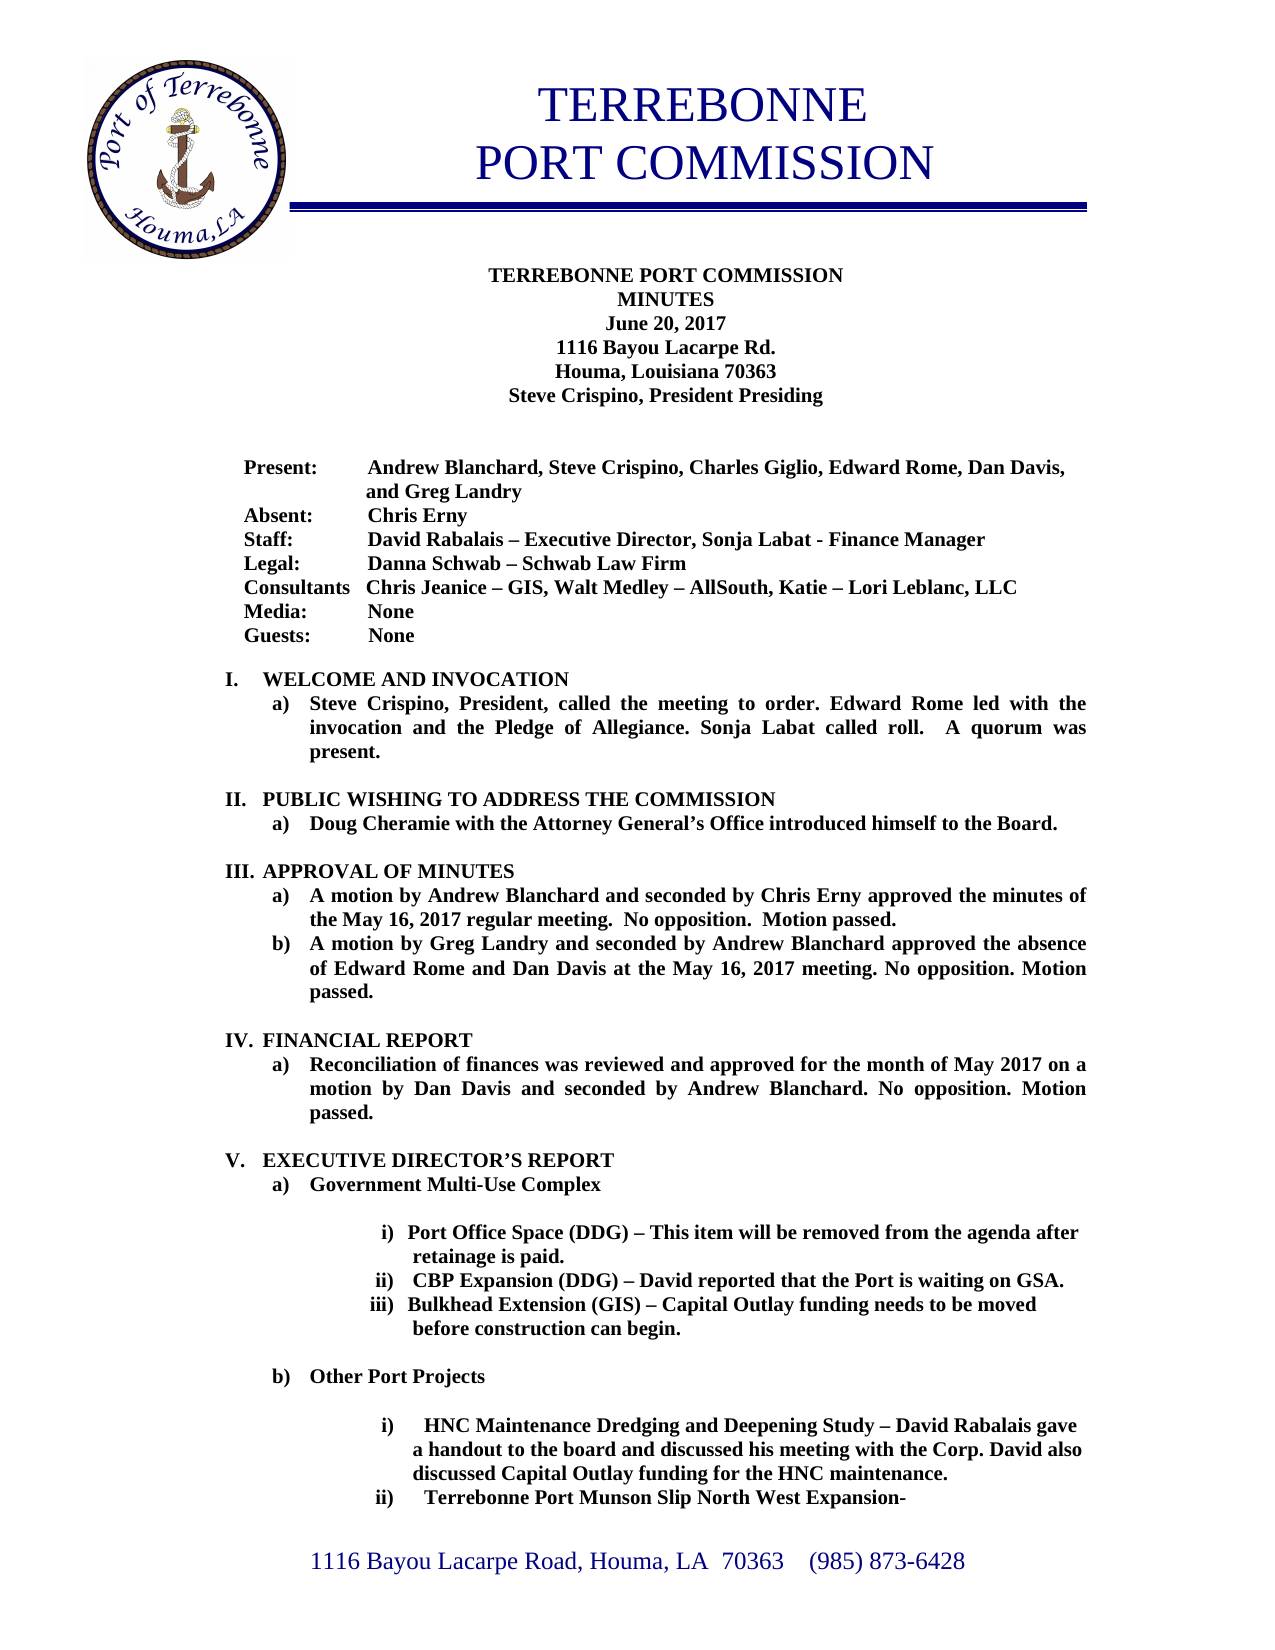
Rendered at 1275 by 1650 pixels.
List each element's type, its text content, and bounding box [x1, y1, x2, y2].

text June 20, 2017 [244, 311, 1087, 335]
list EXECUTIVE DIRECTOR’S REPORT [225, 1148, 1087, 1172]
list Other Port Projects [272, 1364, 1087, 1388]
subtitle Houma, Louisiana 70363 [244, 359, 1087, 383]
list Terrebonne Port Munson Slip North West Expansion- [394, 1485, 1087, 1509]
subtitle Media: None [244, 599, 1087, 623]
subtitle Staff: David Rabalais – Executive Director, Sonja Labat - Finance Manager [244, 527, 1087, 551]
text Legal: Danna Schwab – Schwab Law Firm [244, 551, 1087, 575]
list CBP Expansion (DDG) – David reported that the Port is waiting on GSA. [394, 1268, 1087, 1292]
list APPROVAL OF MINUTES [225, 859, 1087, 883]
subtitle TERREBONNE PORT COMMISSION [244, 262, 1087, 287]
list A motion by Greg Landry and seconded by Andrew Blanchard approved the absence of Edward Rome and Dan Davis at the May 16, 2017 meeting. No opposition. Motion passed. [272, 931, 1087, 1003]
list PUBLIC WISHING TO ADDRESS THE COMMISSION [225, 787, 1087, 811]
list Doug Cheramie with the Attorney General’s Office introduced himself to the Board. [272, 811, 1087, 835]
text MINUTES [244, 287, 1087, 311]
text 1116 Bayou Lacarpe Rd. [244, 335, 1087, 359]
list HNC Maintenance Dredging and Deepening Study – David Rabalais gave a handout to the board and discussed his meeting with the Corp. David also discussed Capital Outlay funding for the HNC maintenance. [394, 1413, 1087, 1485]
text Absent: Chris Erny [244, 503, 1087, 527]
list Steve Crispino, President, called the meeting to order. Edward Rome led with the invocation and the Pledge of Allegiance. Sonja Labat called roll. A quorum was present. [272, 691, 1087, 763]
subtitle Steve Crispino, President Presiding [244, 383, 1087, 407]
subtitle Guests: None [244, 623, 1087, 647]
list Bulkhead Extension (GIS) – Capital Outlay funding needs to be moved before construction can begin. [394, 1292, 1087, 1340]
list Reconciliation of finances was reviewed and approved for the month of May 2017 on a motion by Dan Davis and seconded by Andrew Blanchard. No opposition. Motion passed. [272, 1052, 1087, 1124]
list Government Multi-Use Complex [272, 1172, 1087, 1196]
list A motion by Andrew Blanchard and seconded by Chris Erny approved the minutes of the May 16, 2017 regular meeting. No opposition. Motion passed. [272, 883, 1087, 931]
text Consultants Chris Jeanice – GIS, Walt Medley – AllSouth, Katie – Lori Leblanc, LLC [244, 575, 1087, 599]
subtitle Present: Andrew Blanchard, Steve Crispino, Charles Giglio, Edward Rome, Dan Davis, and Greg Landry [244, 455, 1087, 503]
picture [83, 56, 290, 260]
list WELCOME AND INVOCATION [225, 667, 1087, 691]
list Port Office Space (DDG) – This item will be removed from the agenda after retainage is paid. [394, 1220, 1087, 1268]
list FINANCIAL REPORT [225, 1028, 1087, 1052]
